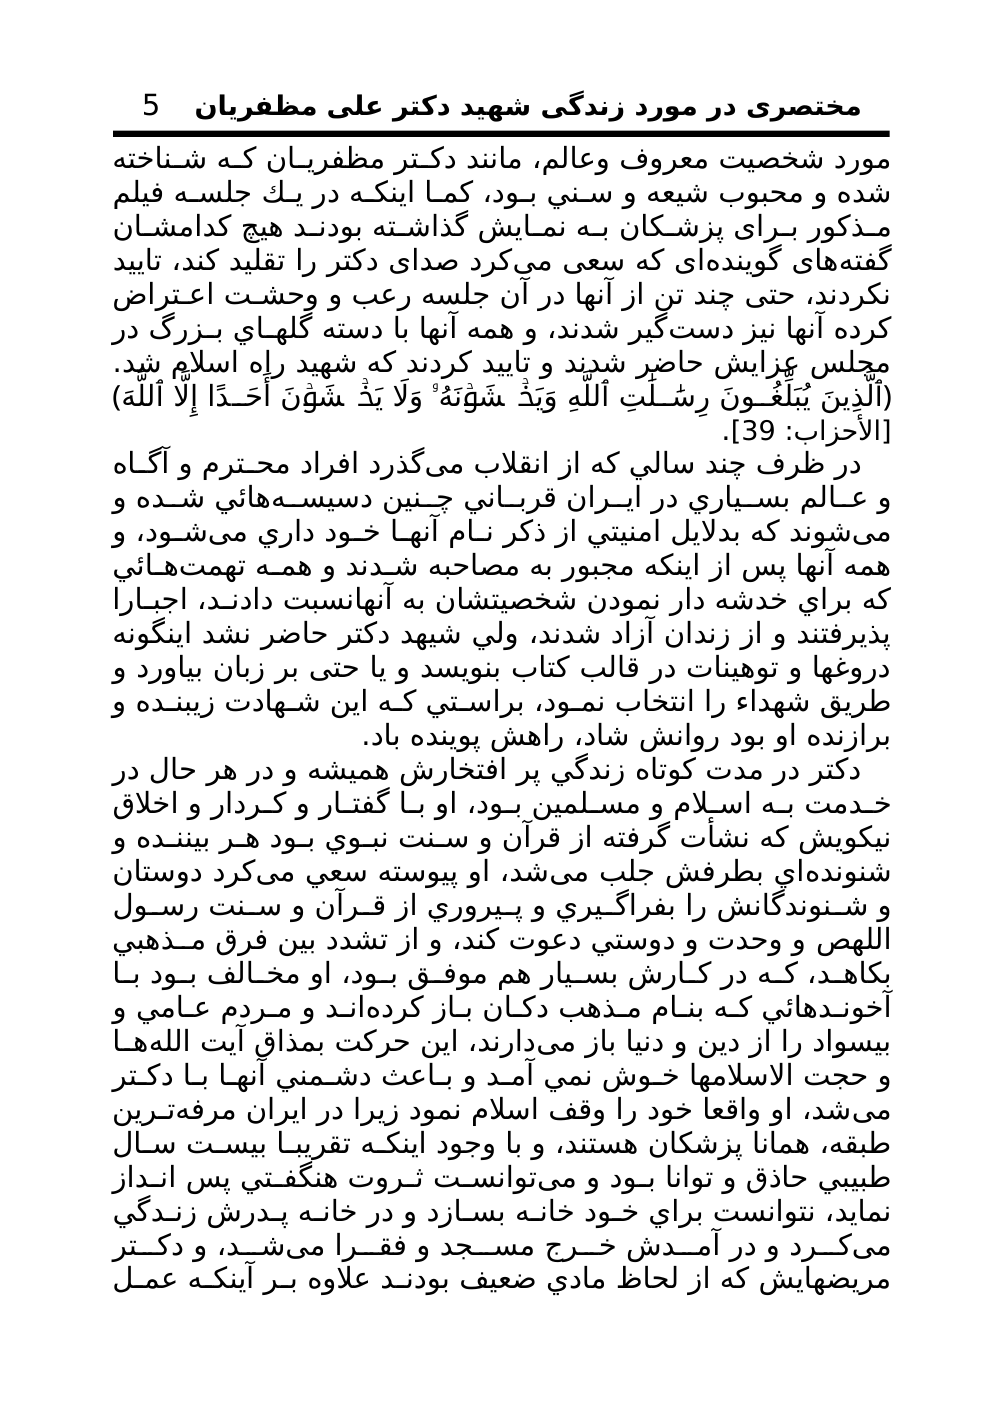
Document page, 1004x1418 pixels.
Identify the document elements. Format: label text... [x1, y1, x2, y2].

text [112, 752, 892, 1296]
text در ظرف چند سالي كه از انقلاب می‌گذرد افراد محترم و آگاه و عالم بسياري در ايران قرباني چنين دسيسه‌هائي شده و می‌شوند كه بدلايل امنيتي از ذكر نام آنها خود داري می‌شود، و همه آنها پس از اينكه مجبور به مصاحبه شدند و همه تهمت‌هائي كه براي خدشه دار نمودن شخصيتشان به آنهانسبت دادند، اجبارا پذيرفتند و از زندان آزاد شدند، ولي شيهد دكتر حاضر نشد اينگونه دروغها و توهينات در قالب كتاب بنويسد و يا حتی بر زبان بياورد و طريق شهداء را انتخاب نمود، براستي كه اين شهادت زيبنده و برازنده او بود روانش شاد، راهش پوينده باد. [112, 447, 892, 752]
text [112, 141, 892, 447]
